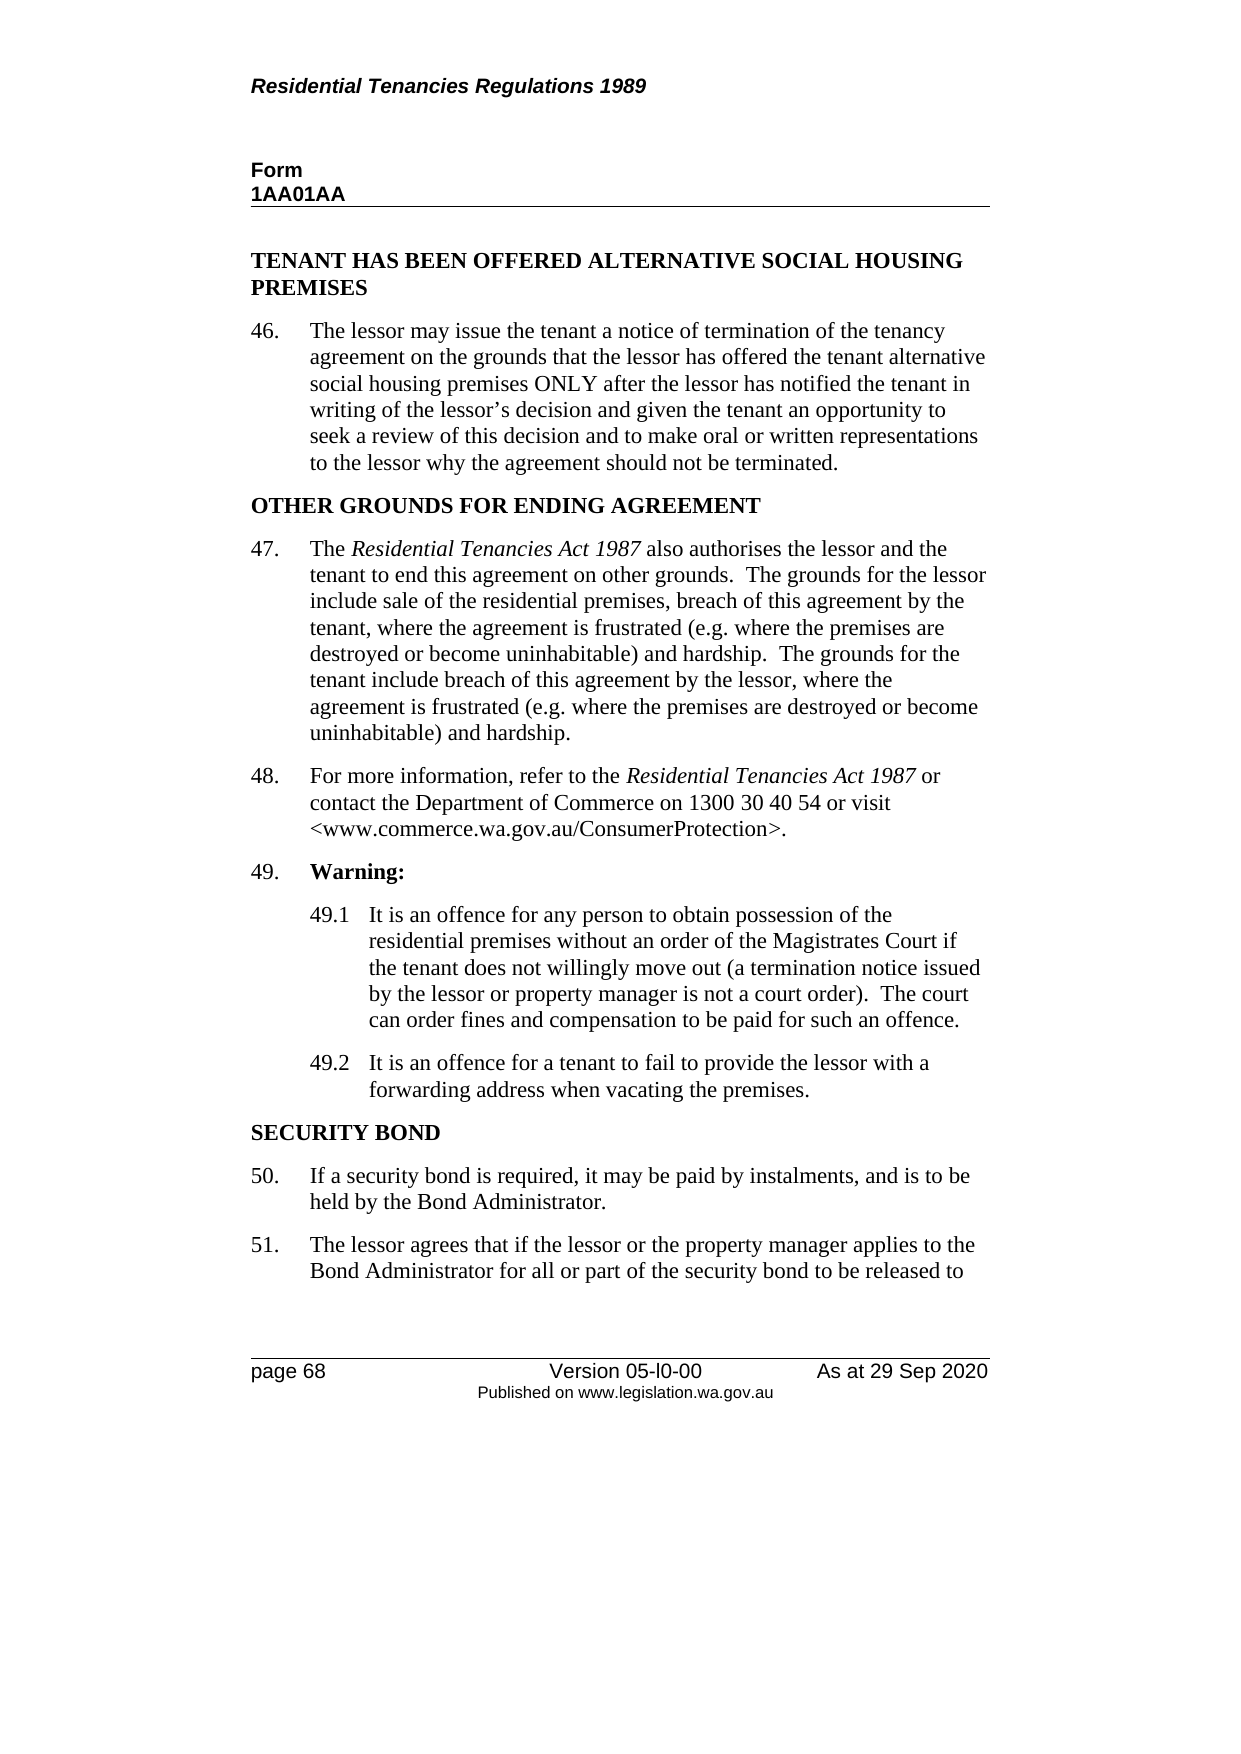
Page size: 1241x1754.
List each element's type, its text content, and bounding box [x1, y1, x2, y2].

text 46. The lessor may issue the tenant a notice of termination of the tenancy agreement on the grounds that the lessor has offered the tenant alternative social housing premises ONLY after the lessor has notified the tenant in writing of the lessor’s decision and given the tenant an opportunity to seek a review of this decision and to make oral or written representations to the lessor why the agreement should not be terminated. [251, 317, 990, 475]
text 49. Warning: [251, 858, 990, 884]
text 49.1 It is an offence for any person to obtain possession of the residential premises without an order of the Magistrates Court if the tenant does not willingly move out (a termination notice issued by the lessor or property manager is not a court order). The court can order fines and compensation to be paid for such an offence. [251, 901, 990, 1033]
text 50. If a security bond is required, it may be paid by instalments, and is to be held by the Bond Administrator. [251, 1162, 990, 1214]
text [251, 1231, 990, 1284]
text Other grounds for ending agreement [251, 492, 990, 518]
text SECURITY BOND [251, 1119, 990, 1145]
text 47. The Residential Tenancies Act 1987 also authorises the lessor and the tenant to end this agreement on other grounds. The grounds for the lessor include sale of the residential premises, breach of this agreement by the tenant, where the agreement is frustrated (e.g. where the premises are destroyed or become uninhabitable) and hardship. The grounds for the tenant include breach of this agreement by the lessor, where the agreement is frustrated (e.g. where the premises are destroyed or become uninhabitable) and hardship. [251, 535, 990, 746]
text 48. For more information, refer to the Residential Tenancies Act 1987 or contact the Department of Commerce on 1300 30 40 54 or visit <www.commerce.wa.gov.au/ConsumerProtection>. [251, 762, 990, 841]
text 49.2 It is an offence for a tenant to fail to provide the lessor with a forwarding address when vacating the premises. [251, 1049, 990, 1102]
text Tenant has been offered alternative social housing premises [251, 247, 990, 300]
